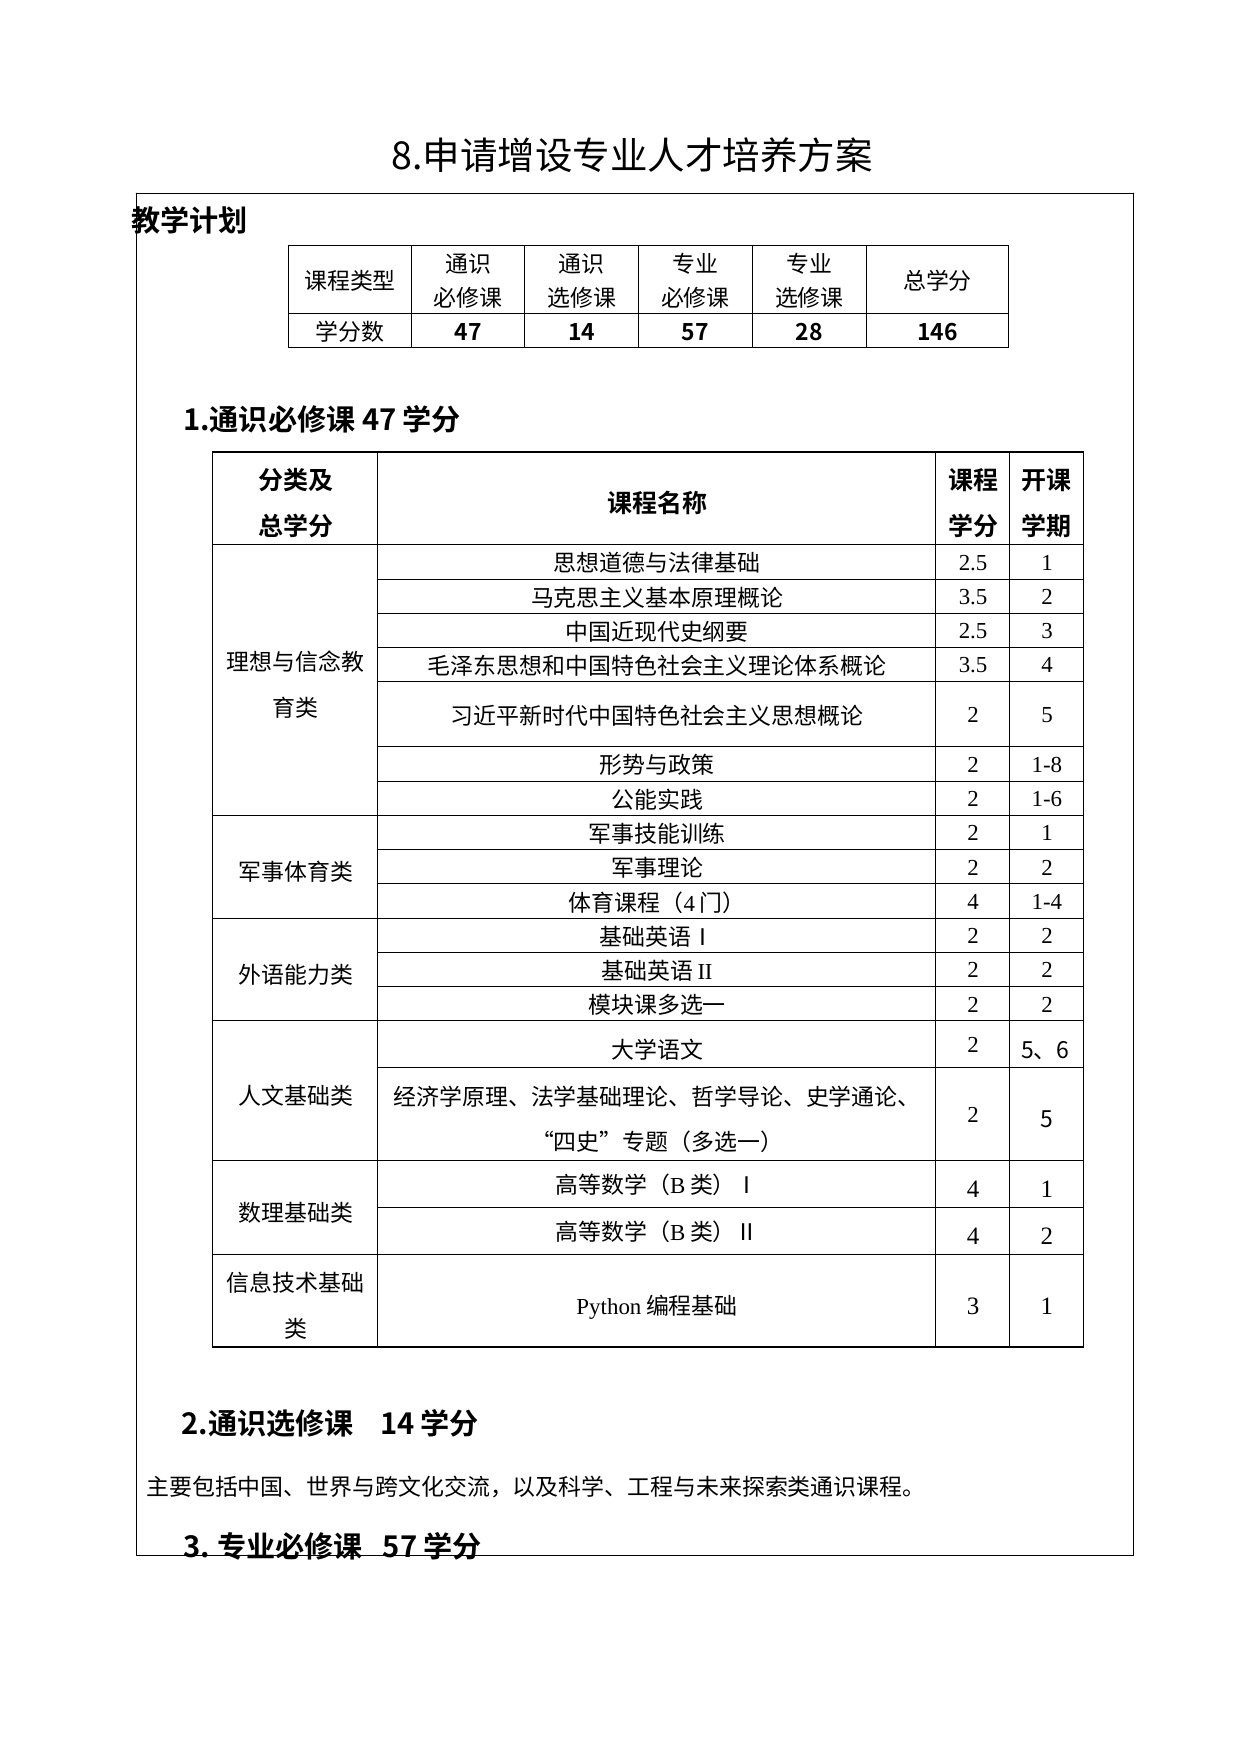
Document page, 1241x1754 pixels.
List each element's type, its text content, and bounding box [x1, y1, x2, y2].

table_header 专业 选修课 [753, 246, 866, 313]
table_cell 4 [936, 1161, 1009, 1207]
table_cell 2 [1010, 919, 1083, 952]
table_cell 2 [936, 850, 1009, 883]
table_header 课程类型 [289, 246, 411, 313]
table_cell 高等数学（B类）Ⅰ [378, 1161, 935, 1207]
table_header 总学分 [867, 246, 1008, 313]
text 主要包括中国、世界与跨文化交流，以及科学、工程与未来探索类通识课程。 [125, 1455, 1171, 1505]
table_cell 3.5 [936, 648, 1009, 681]
table_cell 2 [1010, 987, 1083, 1020]
text 3. 专业必修课 57学分 [125, 1517, 1171, 1567]
table_header 开课 学期 [1010, 453, 1083, 544]
table_header 专业 必修课 [639, 246, 752, 313]
table_cell 基础英语Ⅰ [378, 919, 935, 952]
table_header 通识 选修课 [525, 246, 638, 313]
table_cell 146 [867, 314, 1008, 347]
table_cell 2 [936, 782, 1009, 815]
table_cell 学分数 [289, 314, 411, 347]
text 2.通识选修课 14学分 [125, 1400, 1087, 1442]
table_cell 4 [936, 884, 1009, 918]
table_cell 3.5 [936, 580, 1009, 613]
table_cell 外语能力类 [213, 919, 377, 1020]
table_cell 28 [753, 314, 866, 347]
table_cell 5 [1010, 1068, 1083, 1160]
table_cell 3 [936, 1255, 1009, 1346]
table_cell 思想道德与法律基础 [378, 545, 935, 578]
table_cell 军事技能训练 [378, 816, 935, 849]
table_cell 3 [1010, 614, 1083, 647]
table_cell 大学语文 [378, 1021, 935, 1067]
table_cell 2 [936, 747, 1009, 781]
table_cell 信息技术基础类 [213, 1255, 377, 1346]
table_cell 5、6 [1010, 1021, 1083, 1067]
table_cell 高等数学（B类）Ⅱ [378, 1208, 935, 1254]
table_cell 5 [1010, 682, 1083, 746]
table_cell 1 [1010, 545, 1083, 578]
table_cell 基础英语II [378, 953, 935, 986]
table_cell 毛泽东思想和中国特色社会主义理论体系概论 [378, 648, 935, 681]
table_cell 2 [936, 682, 1009, 746]
table_cell 人文基础类 [213, 1021, 377, 1160]
table_cell 数理基础类 [213, 1161, 377, 1254]
table_cell 理想与信念教育类 [213, 545, 377, 815]
table_header 课程学分 [936, 453, 1009, 544]
table_cell 2.5 [936, 545, 1009, 578]
table_cell 47 [412, 314, 524, 347]
table_cell 2 [936, 919, 1009, 952]
table_cell 2 [1010, 580, 1083, 613]
table_cell 军事理论 [378, 850, 935, 883]
table_cell 2 [1010, 1208, 1083, 1254]
table_cell 马克思主义基本原理概论 [378, 580, 935, 613]
table_cell 1-6 [1010, 782, 1083, 815]
table_cell 1 [1010, 816, 1083, 849]
table_header 通识 必修课 [412, 246, 524, 313]
table_cell 1 [1010, 1255, 1083, 1346]
table_cell 公能实践 [378, 782, 935, 815]
table_cell 57 [639, 314, 752, 347]
table_cell 2 [936, 987, 1009, 1020]
table_cell 2 [936, 816, 1009, 849]
table_cell Python编程基础 [378, 1255, 935, 1346]
table_cell 1 [1010, 1161, 1083, 1207]
table_cell 14 [525, 314, 638, 347]
table_cell 4 [1010, 648, 1083, 681]
table_cell 4 [936, 1208, 1009, 1254]
table_cell 体育课程（4门） [378, 884, 935, 918]
table_cell 1-8 [1010, 747, 1083, 781]
table_cell 2 [936, 1068, 1009, 1160]
table_cell 军事体育类 [213, 816, 377, 918]
table_cell 模块课多选一 [378, 987, 935, 1020]
text 1.通识必修课 47学分 [125, 397, 1171, 439]
table_cell 2 [1010, 850, 1083, 883]
table_cell 中国近现代史纲要 [378, 614, 935, 647]
table_cell 习近平新时代中国特色社会主义思想概论 [378, 682, 935, 746]
table_header 分类及 总学分 [213, 453, 377, 544]
table_cell 1-4 [1010, 884, 1083, 918]
table_cell 2 [936, 1021, 1009, 1067]
table_header 课程名称 [378, 453, 935, 544]
table_cell 2.5 [936, 614, 1009, 647]
table_cell 经济学原理、法学基础理论、哲学导论、史学通论、“四史”专题（多选一） [378, 1068, 935, 1160]
table_cell 2 [1010, 953, 1083, 986]
table_cell 2 [936, 953, 1009, 986]
table_cell 形势与政策 [378, 747, 935, 781]
